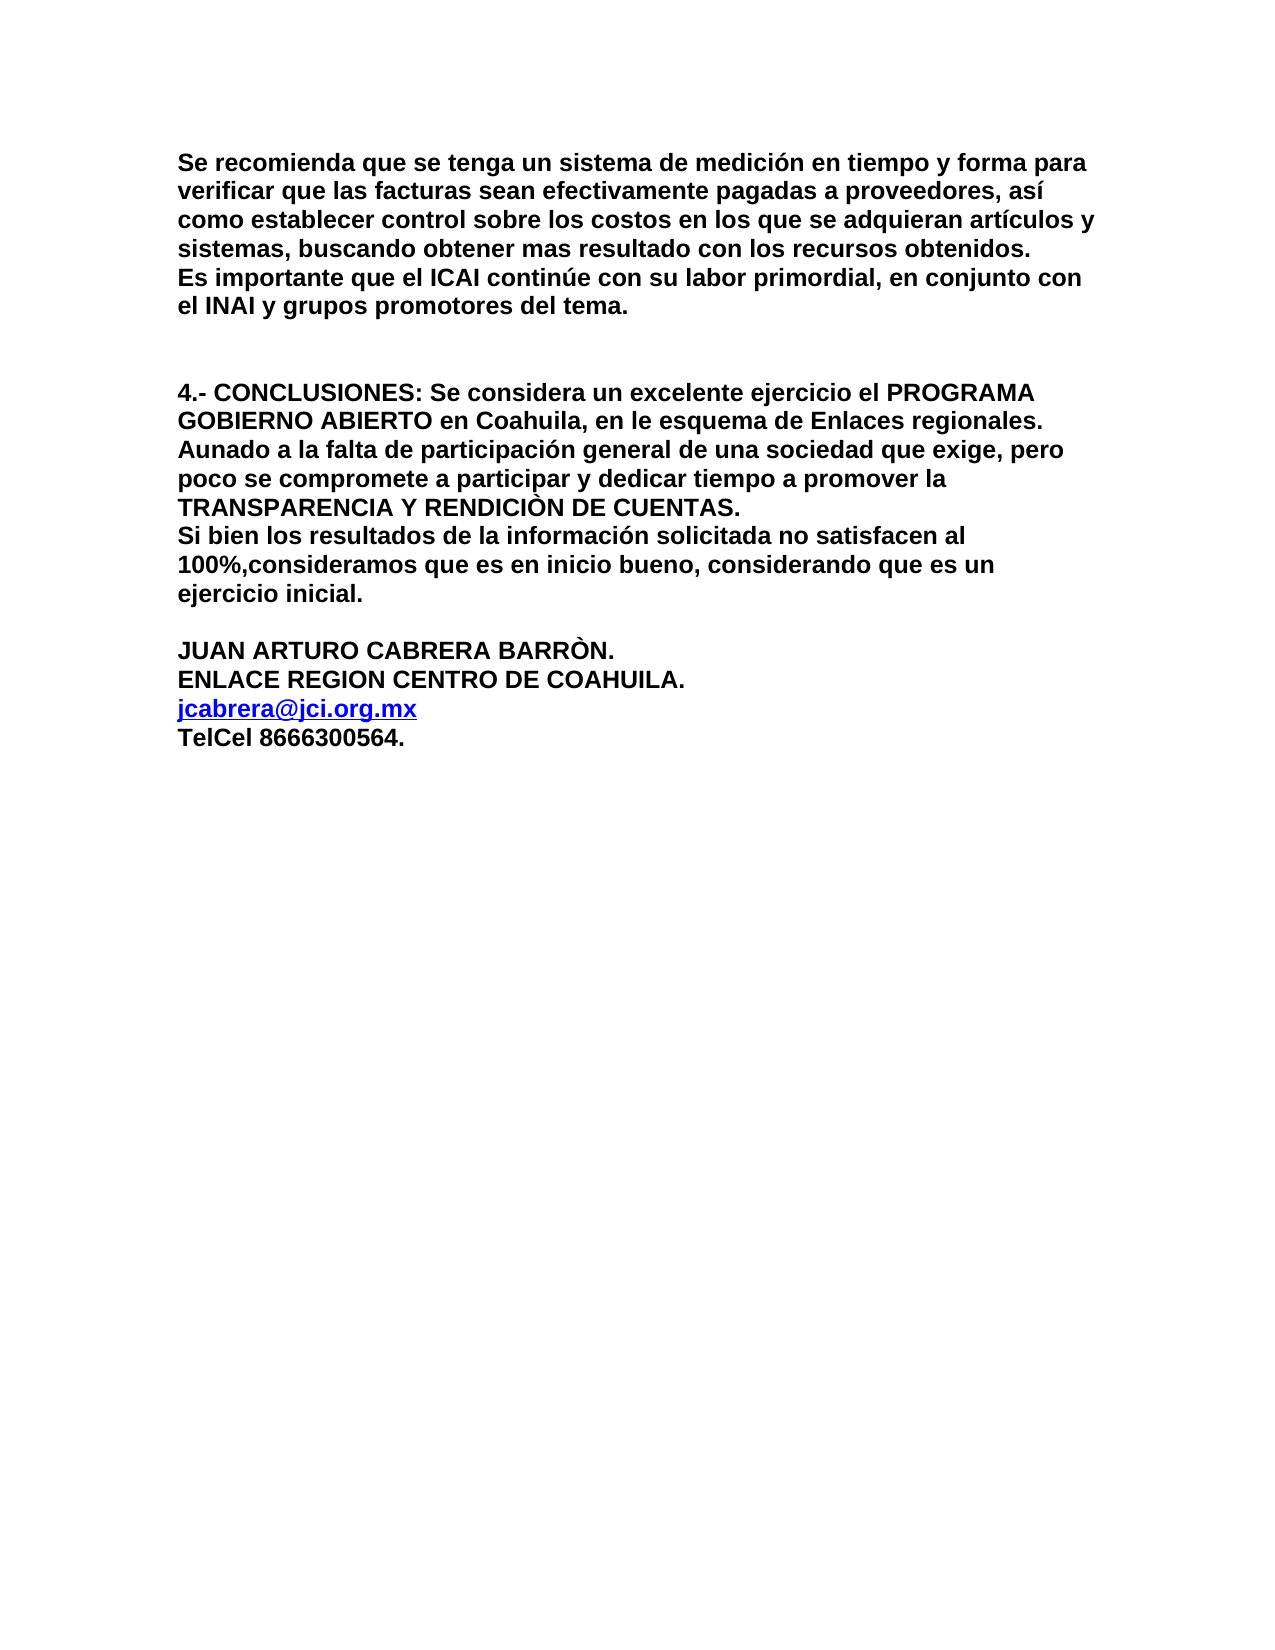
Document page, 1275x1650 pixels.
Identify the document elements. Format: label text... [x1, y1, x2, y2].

text Se recomienda que se tenga un sistema de medición en tiempo y forma para verificar que las facturas sean efectivamente pagadas a proveedores, así como establecer control sobre los costos en los que se adquieran artículos y sistemas, buscando obtener mas resultado con los recursos obtenidos. [177, 148, 1098, 263]
text Es importante que el ICAI continúe con su labor primordial, en conjunto con el INAI y grupos promotores del tema. [177, 263, 1098, 320]
text jcabrera@jci.org.mx [177, 694, 1098, 723]
text Aunado a la falta de participación general de una sociedad que exige, pero poco se compromete a participar y dedicar tiempo a promover la TRANSPARENCIA Y RENDICIÒN DE CUENTAS. [177, 435, 1098, 521]
text JUAN ARTURO CABRERA BARRÒN. [177, 636, 1098, 665]
text ENLACE REGION CENTRO DE COAHUILA. [177, 665, 1098, 694]
text 4.- CONCLUSIONES: Se considera un excelente ejercicio el PROGRAMA GOBIERNO ABIERTO en Coahuila, en le esquema de Enlaces regionales. [177, 378, 1098, 435]
text Si bien los resultados de la información solicitada no satisfacen al 100%,consideramos que es en inicio bueno, considerando que es un ejercicio inicial. [177, 521, 1098, 608]
text TelCel 8666300564. [177, 723, 1098, 751]
